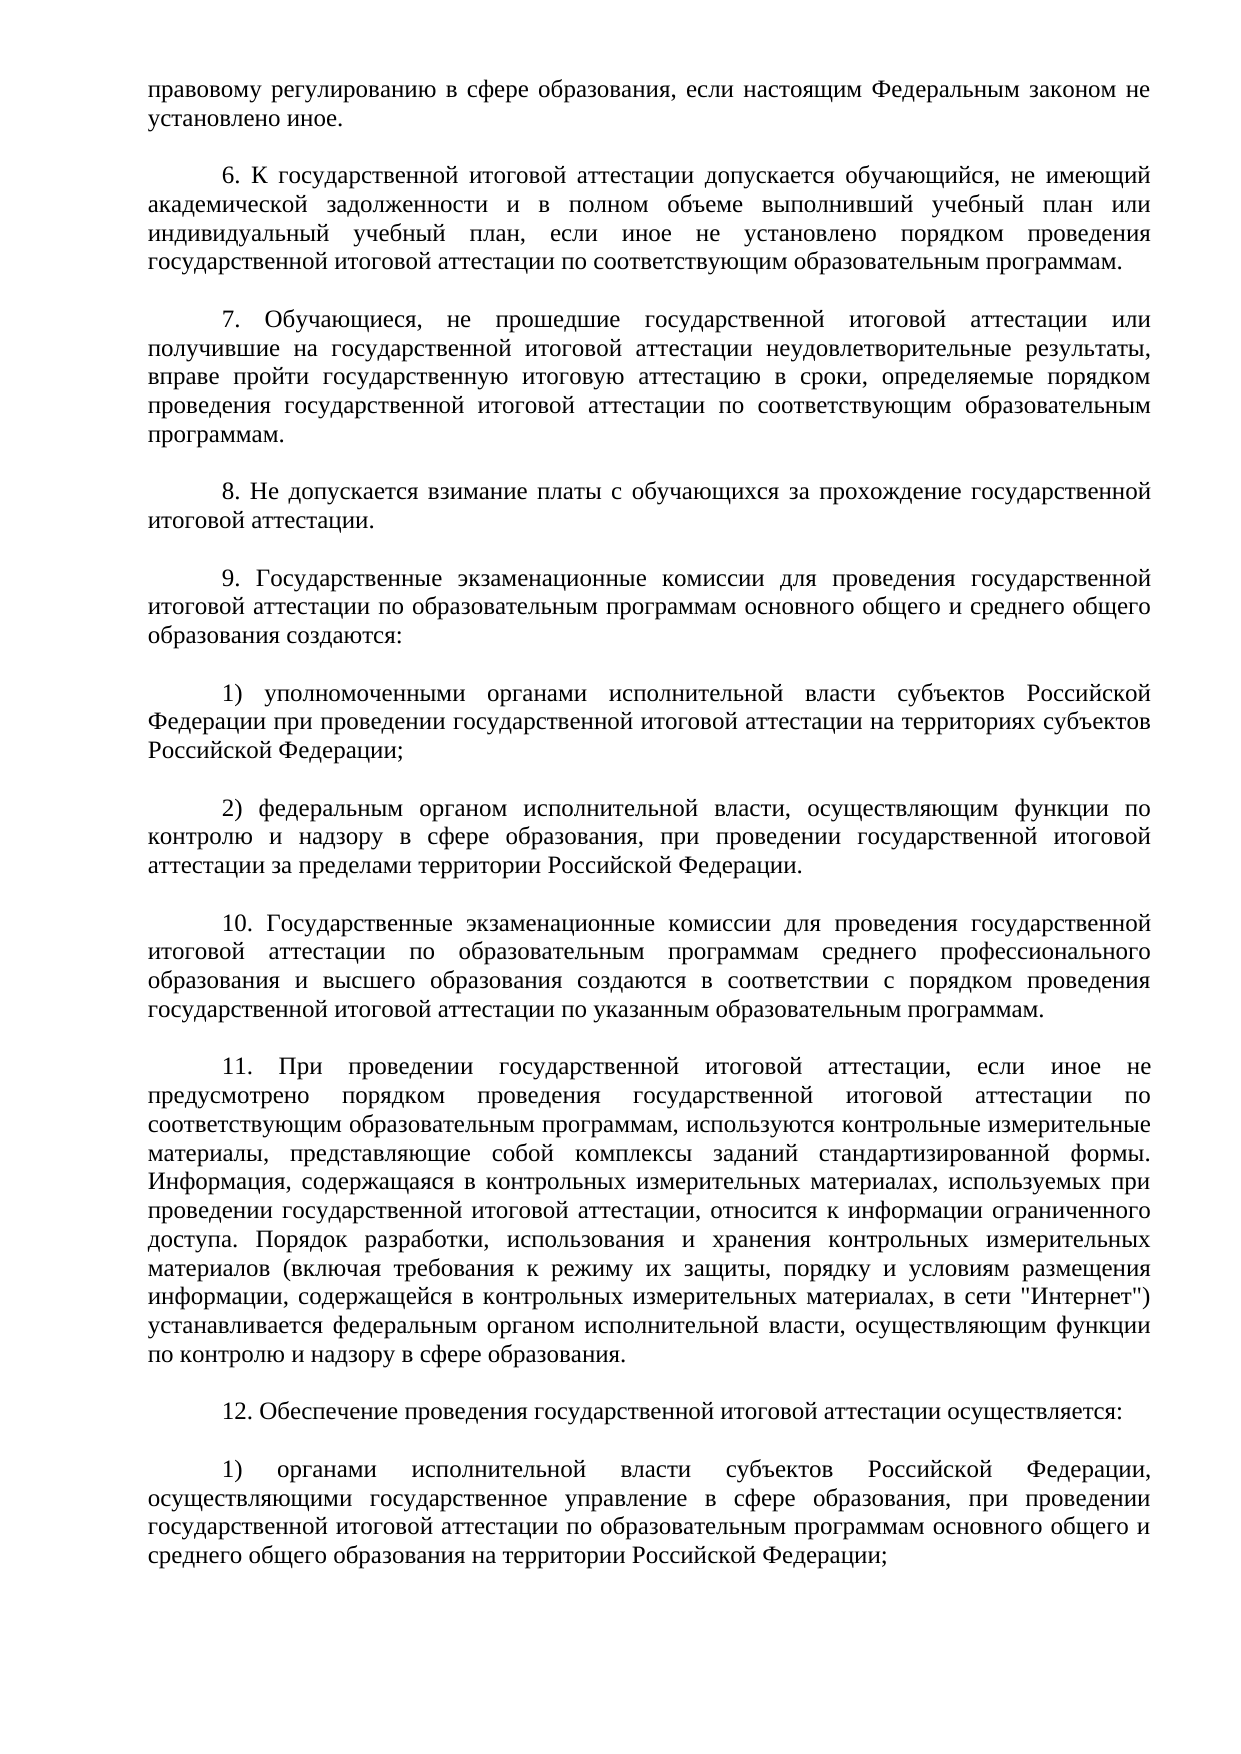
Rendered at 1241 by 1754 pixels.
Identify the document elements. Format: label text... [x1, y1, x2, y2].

text 7. Обучающиеся, не прошедшие государственной итоговой аттестации или получившие на государственной итоговой аттестации неудовлетворительные результаты, вправе пройти государственную итоговую аттестацию в сроки, определяемые порядком проведения государственной итоговой аттестации по соответствующим образовательным программам. [148, 304, 1152, 448]
text 2) федеральным органом исполнительной власти, осуществляющим функции по контролю и надзору в сфере образования, при проведении государственной итоговой аттестации за пределами территории Российской Федерации. [148, 793, 1152, 879]
text 10. Государственные экзаменационные комиссии для проведения государственной итоговой аттестации по образовательным программам среднего профессионального образования и высшего образования создаются в соответствии с порядком проведения государственной итоговой аттестации по указанным образовательным программам. [148, 908, 1152, 1023]
text 1) органами исполнительной власти субъектов Российской Федерации, осуществляющими государственное управление в сфере образования, при проведении государственной итоговой аттестации по образовательным программам основного общего и среднего общего образования на территории Российской Федерации; [148, 1454, 1152, 1569]
text 12. Обеспечение проведения государственной итоговой аттестации осуществляется: [148, 1396, 1152, 1425]
text 8. Не допускается взимание платы с обучающихся за прохождение государственной итоговой аттестации. [148, 476, 1152, 534]
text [148, 74, 1152, 131]
text 11. При проведении государственной итоговой аттестации, если иное не предусмотрено порядком проведения государственной итоговой аттестации по соответствующим образовательным программам, используются контрольные измерительные материалы, представляющие собой комплексы заданий стандартизированной формы. Информация, содержащаяся в контрольных измерительных материалах, используемых при проведении государственной итоговой аттестации, относится к информации ограниченного доступа. Порядок разработки, использования и хранения контрольных измерительных материалов (включая требования к режиму их защиты, порядку и условиям размещения информации, содержащейся в контрольных измерительных материалах, в сети "Интернет") устанавливается федеральным органом исполнительной власти, осуществляющим функции по контролю и надзору в сфере образования. [148, 1051, 1152, 1368]
text 1) уполномоченными органами исполнительной власти субъектов Российской Федерации при проведении государственной итоговой аттестации на территориях субъектов Российской Федерации; [148, 678, 1152, 764]
text 9. Государственные экзаменационные комиссии для проведения государственной итоговой аттестации по образовательным программам основного общего и среднего общего образования создаются: [148, 563, 1152, 649]
text 6. К государственной итоговой аттестации допускается обучающийся, не имеющий академической задолженности и в полном объеме выполнивший учебный план или индивидуальный учебный план, если иное не установлено порядком проведения государственной итоговой аттестации по соответствующим образовательным программам. [148, 160, 1152, 275]
